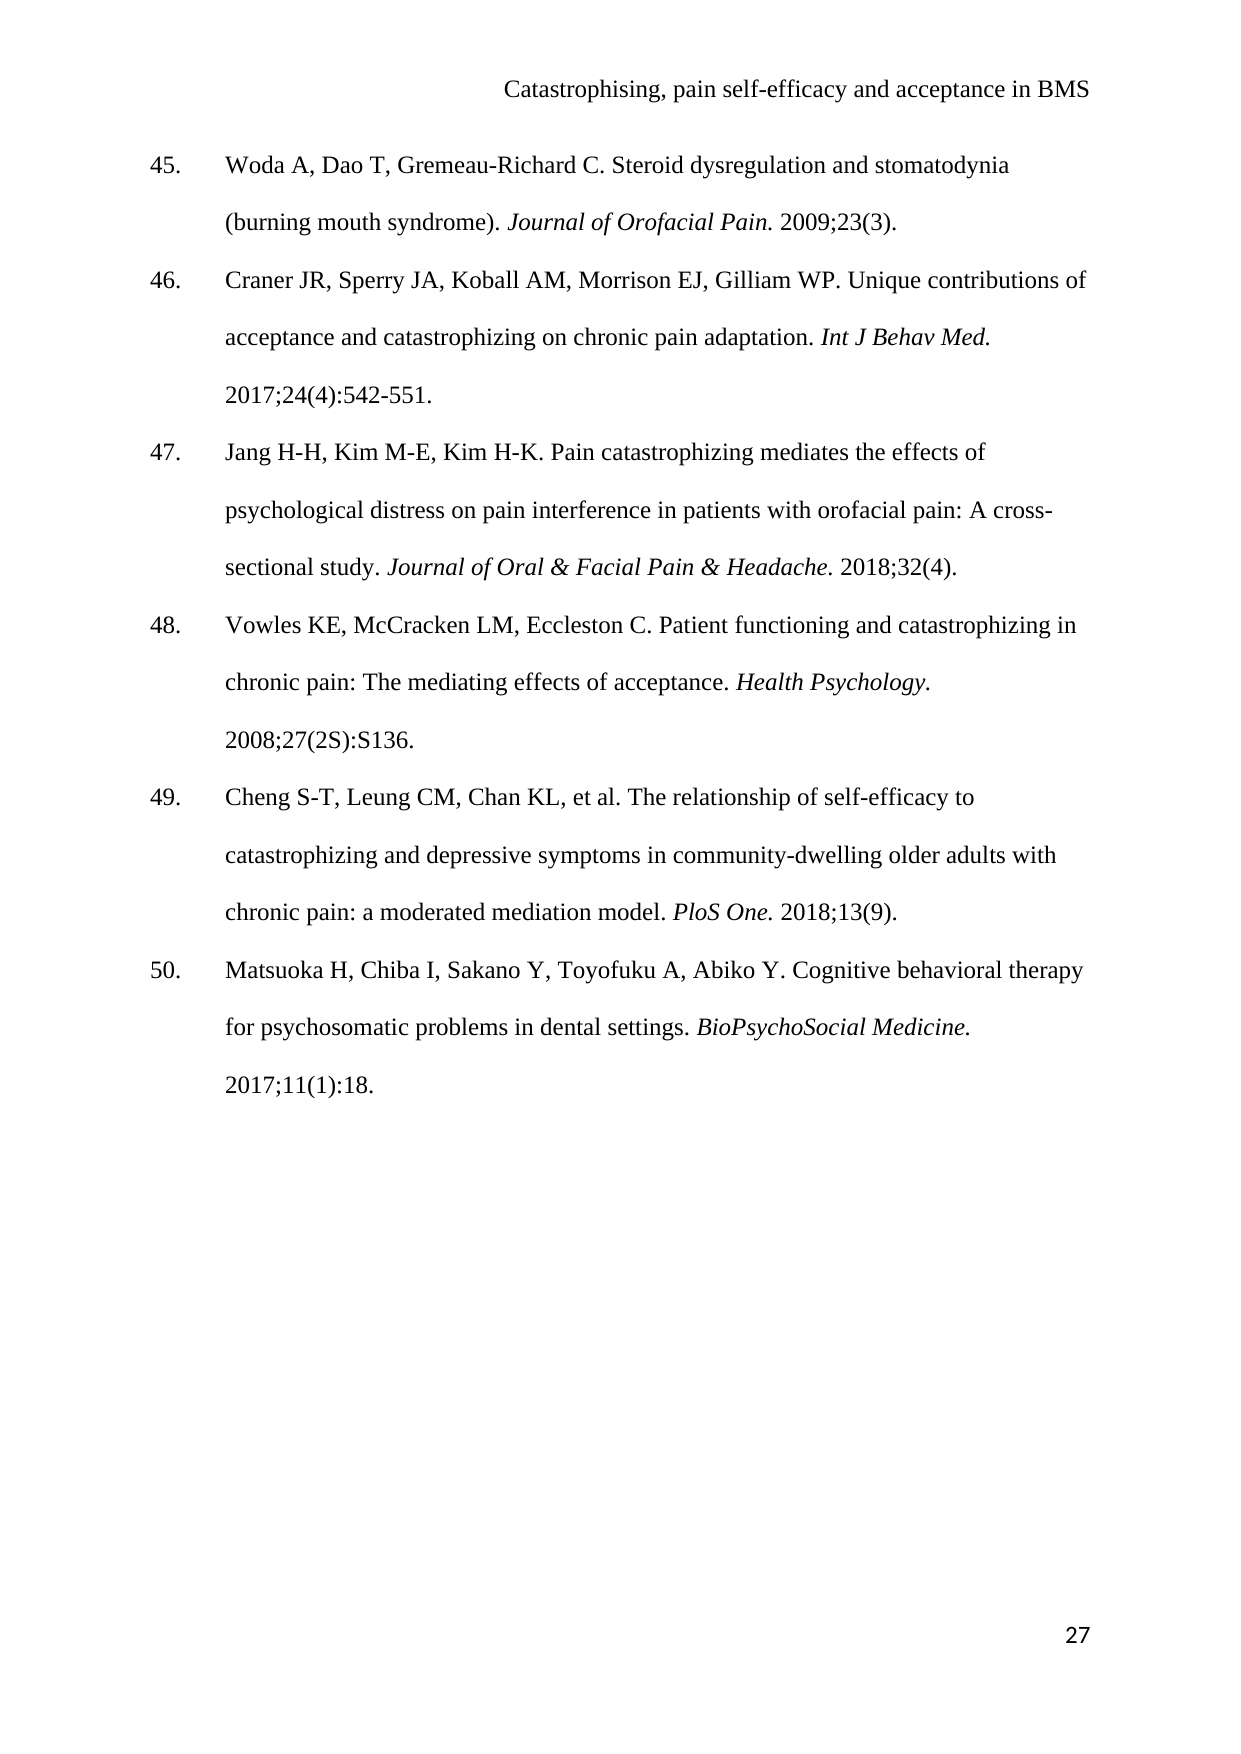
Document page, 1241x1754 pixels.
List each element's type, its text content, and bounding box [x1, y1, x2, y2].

text 48. Vowles KE, McCracken LM, Eccleston C. Patient functioning and catastrophizing in chronic pain: The mediating effects of acceptance. Health Psychology. 2008;27(2S):S136. [150, 610, 1090, 754]
text 50. Matsuoka H, Chiba I, Sakano Y, Toyofuku A, Abiko Y. Cognitive behavioral therapy for psychosomatic problems in dental settings. BioPsychoSocial Medicine. 2017;11(1):18. [150, 955, 1090, 1099]
text 46. Craner JR, Sperry JA, Koball AM, Morrison EJ, Gilliam WP. Unique contributions of acceptance and catastrophizing on chronic pain adaptation. Int J Behav Med. 2017;24(4):542-551. [150, 265, 1090, 409]
text 45. Woda A, Dao T, Gremeau-Richard C. Steroid dysregulation and stomatodynia (burning mouth syndrome). Journal of Orofacial Pain. 2009;23(3). [150, 150, 1090, 236]
text 49. Cheng S-T, Leung CM, Chan KL, et al. The relationship of self-efficacy to catastrophizing and depressive symptoms in community-dwelling older adults with chronic pain: a moderated mediation model. PloS One. 2018;13(9). [150, 782, 1090, 926]
text 47. Jang H-H, Kim M-E, Kim H-K. Pain catastrophizing mediates the effects of psychological distress on pain interference in patients with orofacial pain: A cross-sectional study. Journal of Oral & Facial Pain & Headache. 2018;32(4). [150, 437, 1090, 581]
